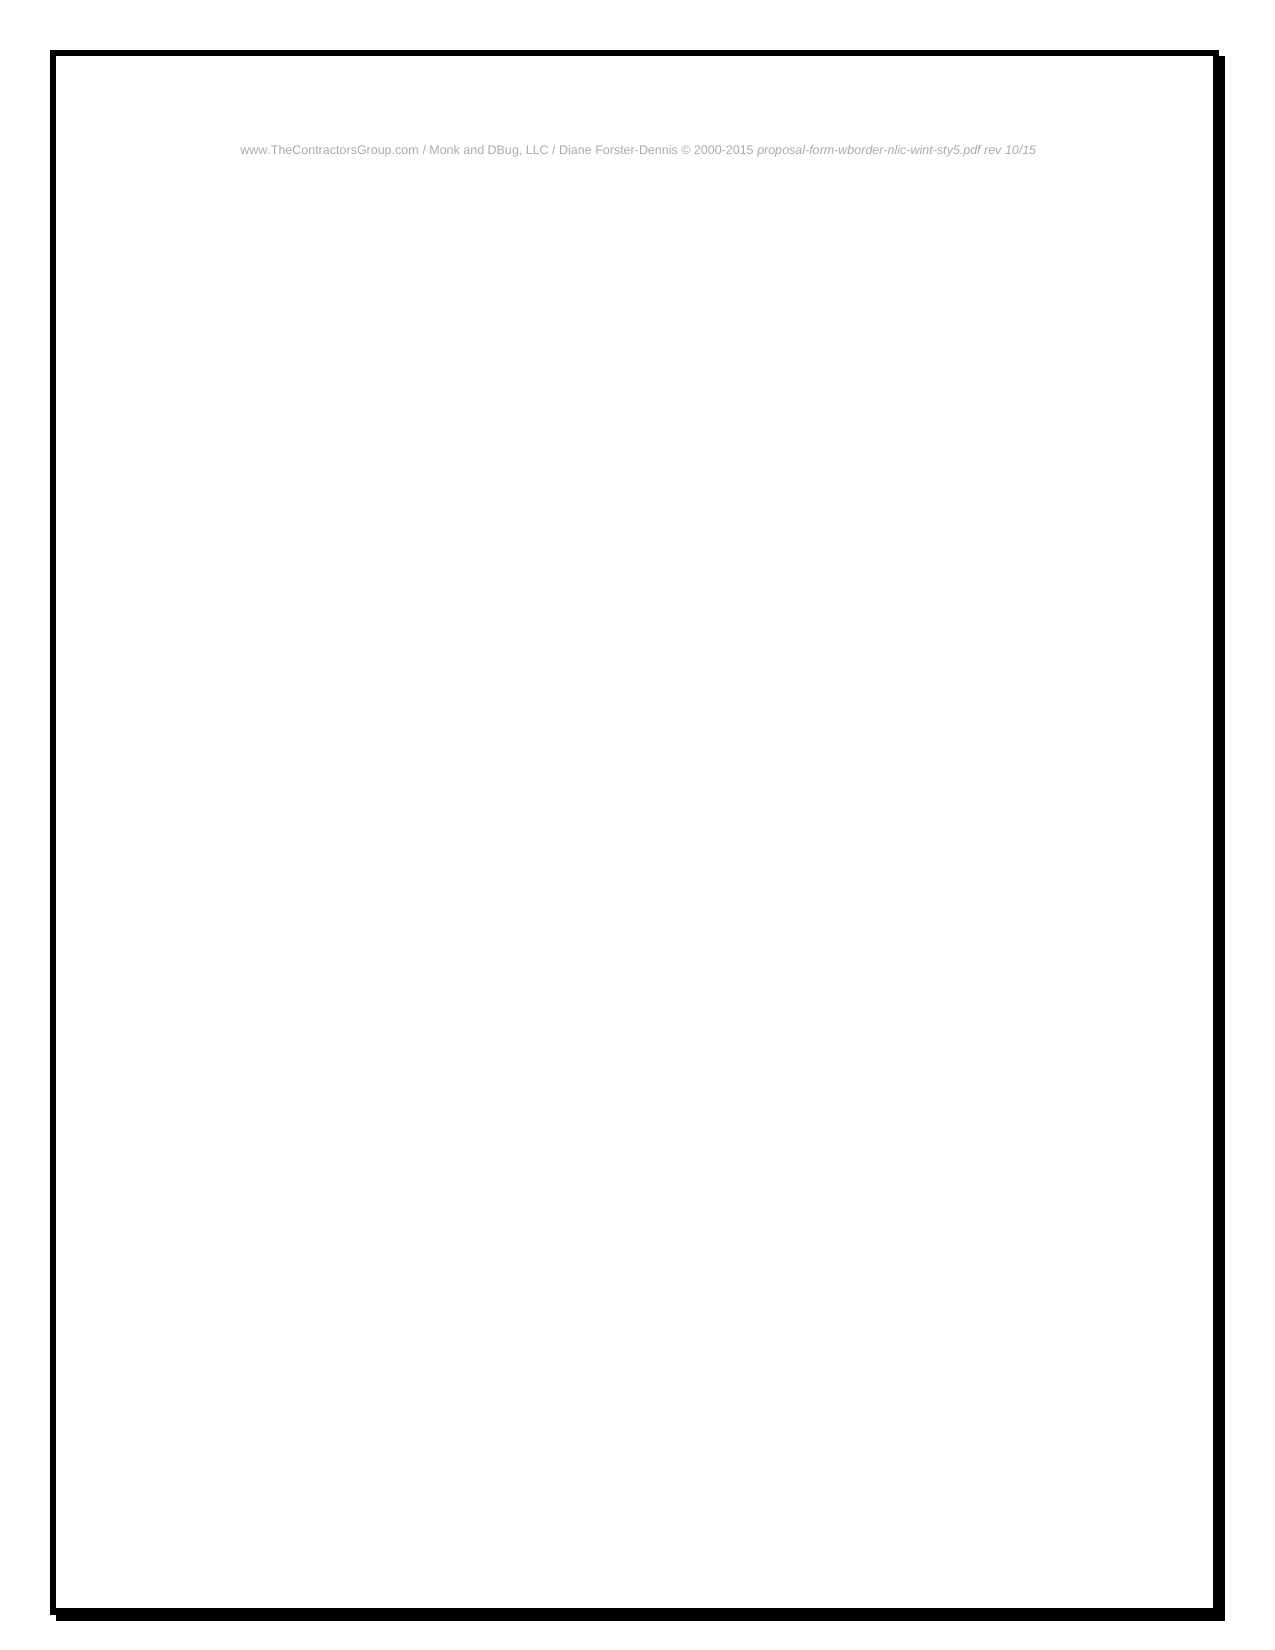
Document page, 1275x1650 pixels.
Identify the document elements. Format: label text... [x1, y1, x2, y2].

text www.TheContractorsGroup.com / Monk and DBug, LLC / Diane Forster-Dennis © 2000-2015 proposal-form-wborder-nlic-wint-sty5.pdf rev 10/15 [240, 143, 1194, 157]
